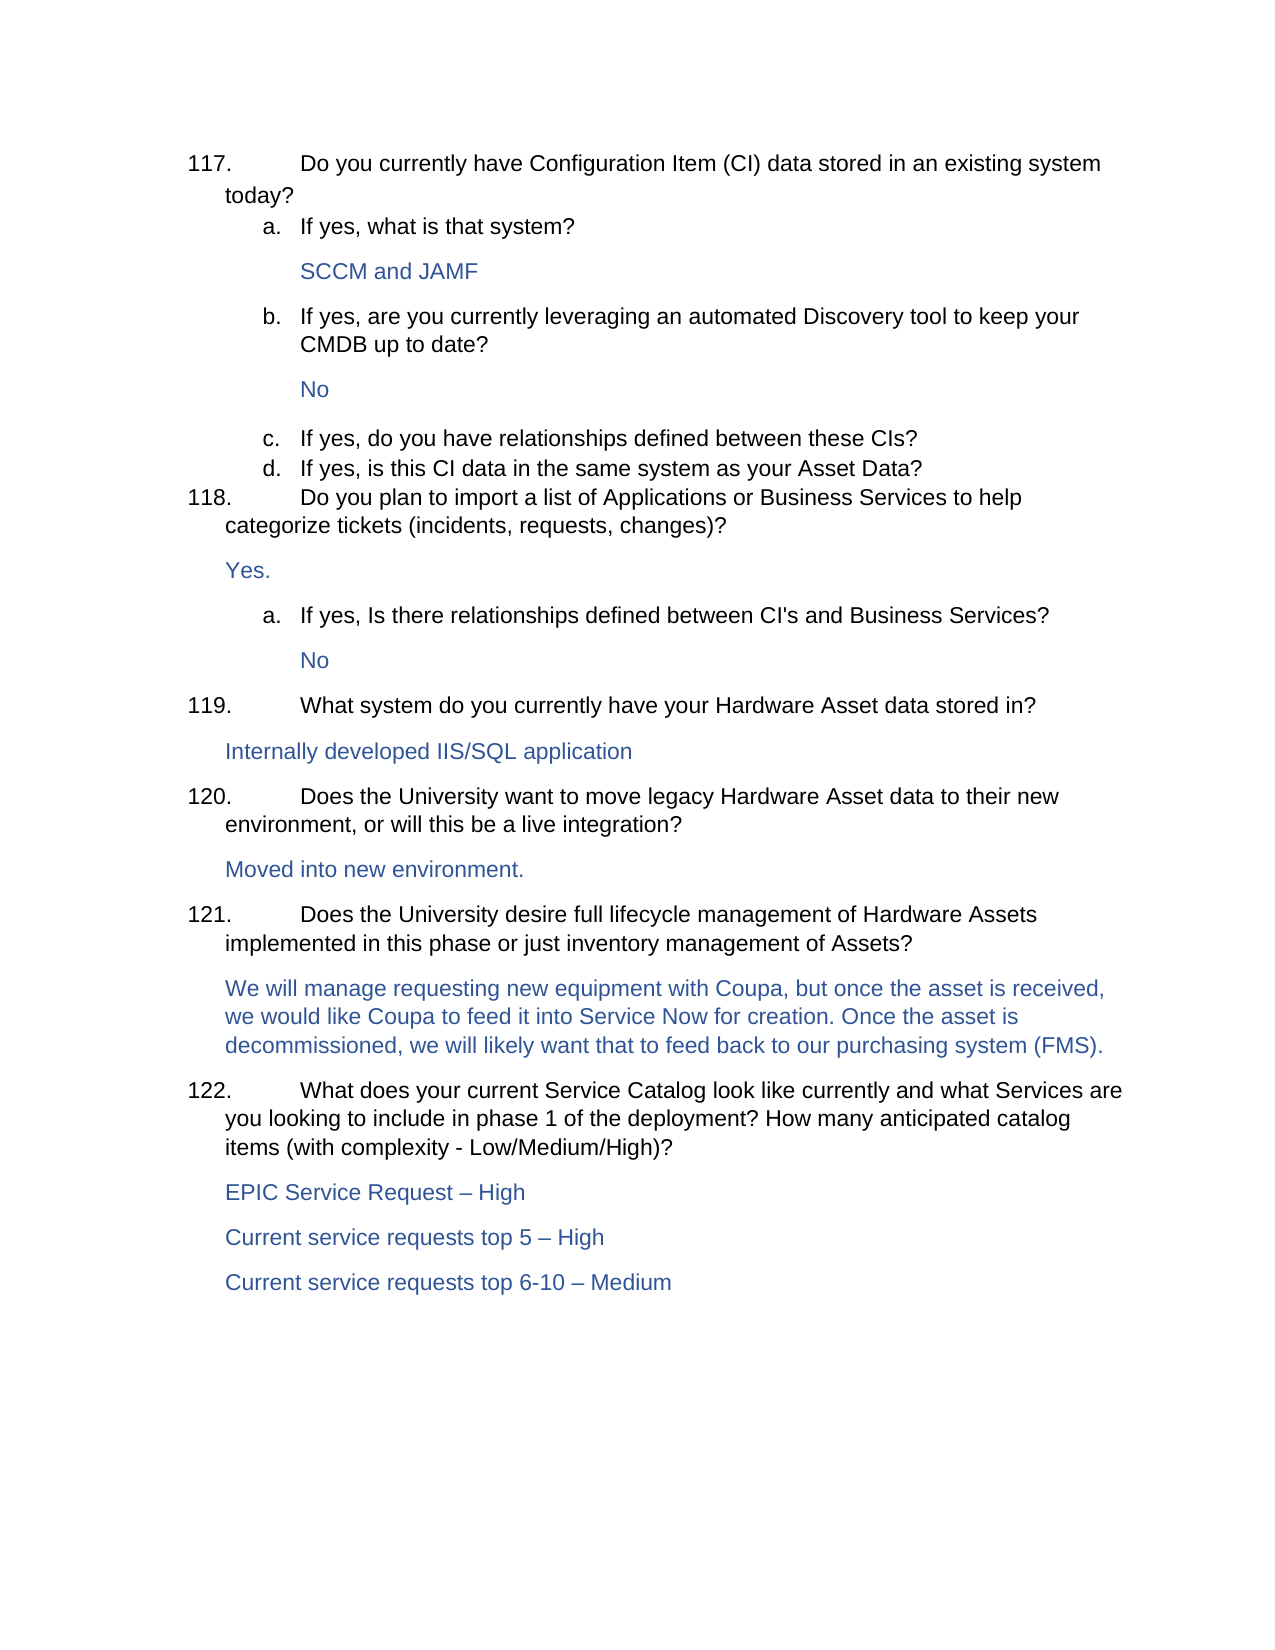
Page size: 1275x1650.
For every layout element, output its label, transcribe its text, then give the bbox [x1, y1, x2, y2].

text Internally developed IIS/SQL application [225, 738, 1125, 764]
list If yes, are you currently leveraging an automated Discovery tool to keep your CMDB up to date? [262, 303, 1125, 358]
list Do you currently have Configuration Item (CI) data stored in an existing system today? [187, 150, 1125, 210]
list What system do you currently have your Hardware Asset data stored in? [187, 692, 1125, 719]
text Current service requests top 5 – High [225, 1224, 1125, 1250]
list If yes, is this CI data in the same system as your Asset Data? [262, 455, 1125, 482]
text Yes. [225, 557, 1125, 583]
text Moved into new environment. [225, 856, 1125, 883]
list Do you plan to import a list of Applications or Business Services to help categorize tickets (incidents, requests, changes)? [187, 484, 1125, 538]
list If yes, Is there relationships defined between CI's and Business Services? [262, 602, 1125, 629]
list If yes, what is that system? [262, 213, 1125, 239]
list If yes, do you have relationships defined between these CIs? [262, 421, 1125, 453]
text EPIC Service Request – High [225, 1179, 1125, 1205]
list What does your current Service Catalog look like currently and what Services are you looking to include in phase 1 of the deployment? How many anticipated catalog items (with complexity - Low/Medium/High)? [187, 1077, 1125, 1160]
text No [225, 647, 1125, 674]
text Current service requests top 6-10 – Medium [225, 1269, 1125, 1295]
text No [225, 376, 1125, 403]
text We will manage requesting new equipment with Coupa, but once the asset is received, we would like Coupa to feed it into Service Now for creation. Once the asset is decommissioned, we will likely want that to feed back to our purchasing system (FMS). [225, 975, 1125, 1058]
list Does the University desire full lifecycle management of Hardware Assets implemented in this phase or just inventory management of Assets? [187, 901, 1125, 956]
text SCCM and JAMF [225, 258, 1125, 284]
list Does the University want to move legacy Hardware Asset data to their new environment, or will this be a live integration? [187, 783, 1125, 837]
